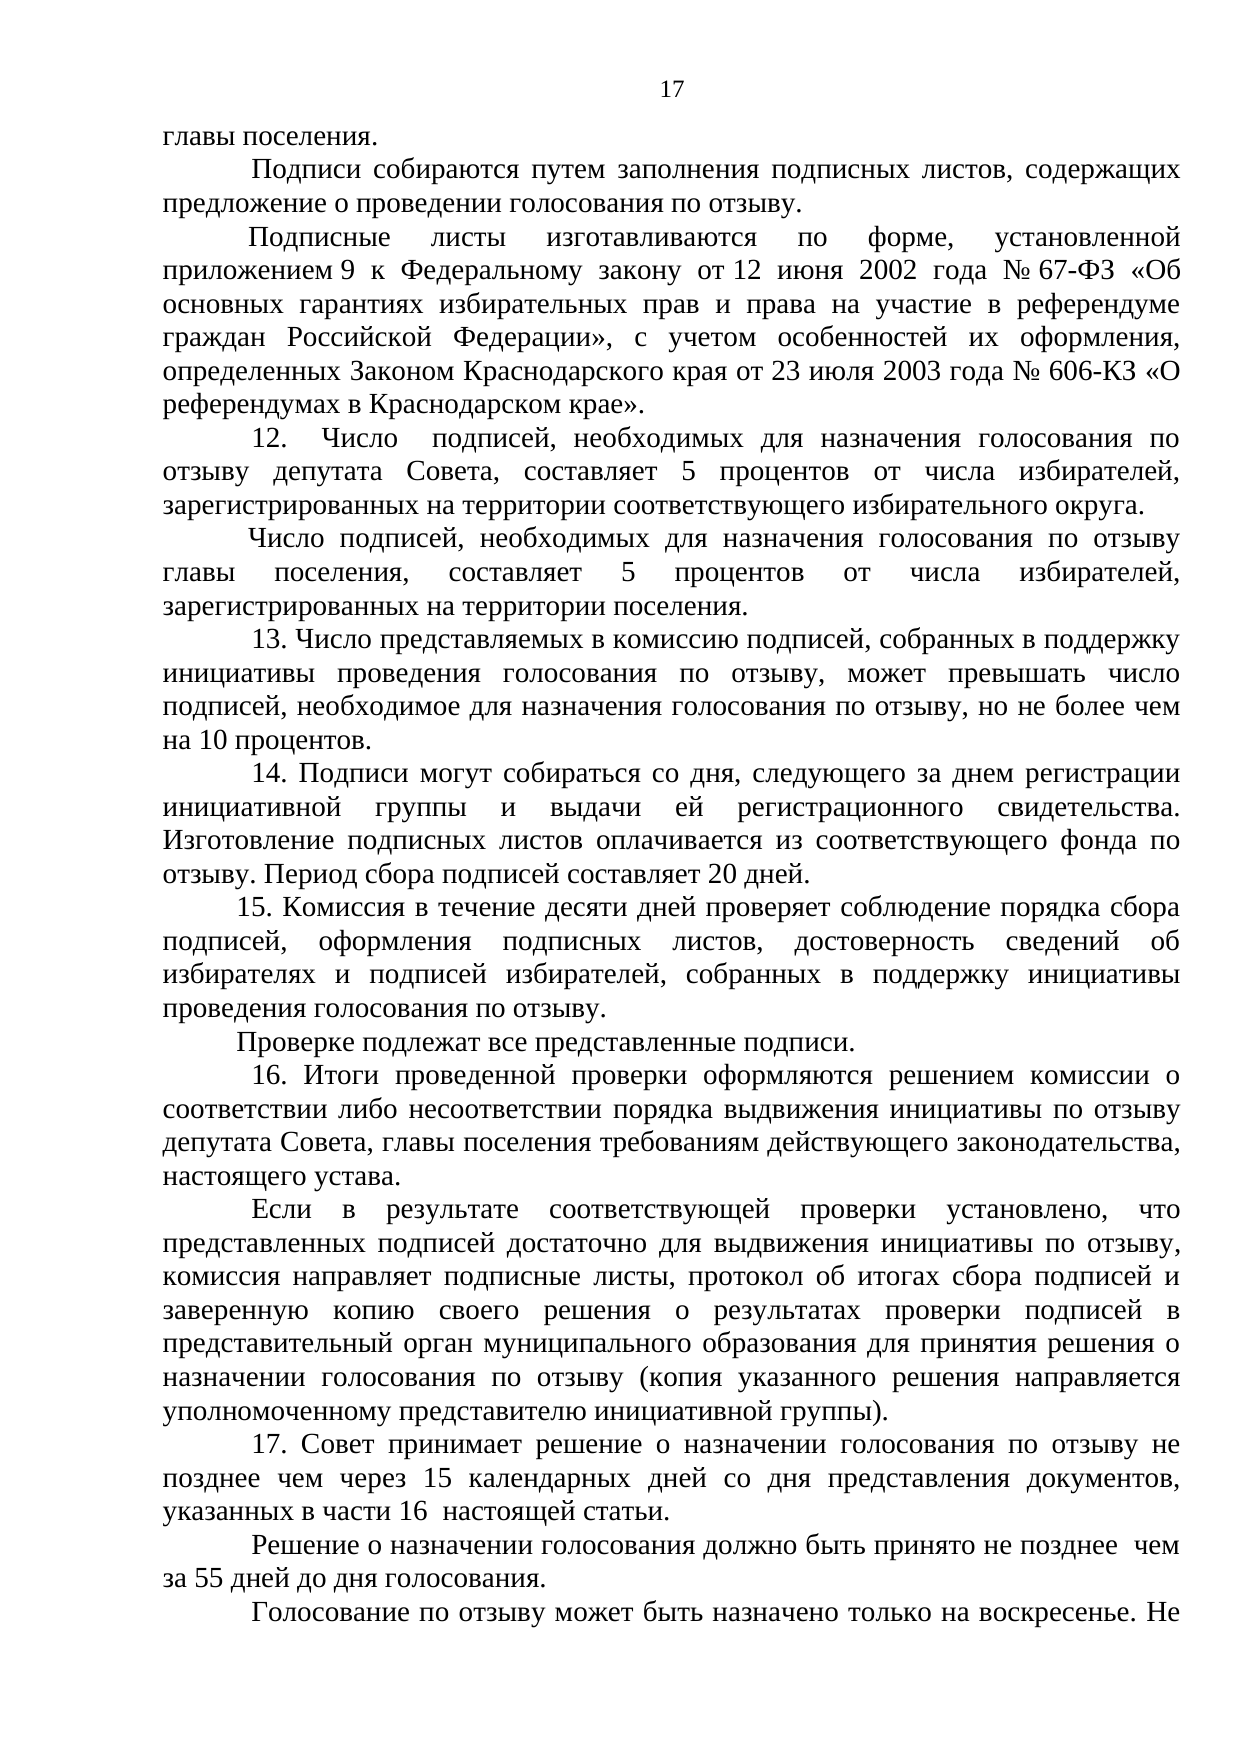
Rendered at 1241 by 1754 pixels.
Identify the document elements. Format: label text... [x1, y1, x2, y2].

text Число подписей, необходимых для назначения голосования по отзыву главы поселения, составляет 5 процентов от числа избирателей, зарегистрированных на территории поселения. [162, 521, 1181, 621]
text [162, 1594, 1181, 1627]
text Проверке подлежат все представленные подписи. [162, 1024, 1181, 1057]
text 13. Число представляемых в комиссию подписей, собранных в поддержку инициативы проведения голосования по отзыву, может превышать число подписей, необходимое для назначения голосования по отзыву, но не более чем на 10 процентов. [162, 621, 1181, 755]
text 16. Итоги проведенной проверки оформляются решением комиссии о соответствии либо несоответствии порядка выдвижения инициативы по отзыву депутата Совета, главы поселения требованиям действующего законодательства, настоящего устава. [162, 1057, 1181, 1191]
text 14. Подписи могут собираться со дня, следующего за днем регистрации инициативной группы и выдачи ей регистрационного свидетельства. Изготовление подписных листов оплачивается из соответствующего фонда по отзыву. Период сбора подписей составляет 20 дней. [162, 755, 1181, 889]
text 12. Число подписей, необходимых для назначения голосования по отзыву депутата Совета, составляет 5 процентов от числа избирателей, зарегистрированных на территории соответствующего избирательного округа. [162, 420, 1181, 521]
text 17. Совет принимает решение о назначении голосования по отзыву не позднее чем через 15 календарных дней со дня представления документов, указанных в части 16 настоящей статьи. [162, 1426, 1181, 1527]
text Решение о назначении голосования должно быть принято не позднее чем за 55 дней до дня голосования. [162, 1527, 1181, 1594]
text Подписные листы изготавливаются по форме, установленной приложением 9 к Федеральному закону от 12 июня 2002 года № 67-ФЗ «Об основных гарантиях избирательных прав и права на участие в референдуме граждан Российской Федерации», с учетом особенностей их оформления, определенных Законом Краснодарского края от 23 июля 2003 года № 606-КЗ «О референдумах в Краснодарском крае». [162, 219, 1181, 420]
text 15. Комиссия в течение десяти дней проверяет соблюдение порядка сбора подписей, оформления подписных листов, достоверность сведений об избирателях и подписей избирателей, собранных в поддержку инициативы проведения голосования по отзыву. [162, 889, 1181, 1024]
text Подписи собираются путем заполнения подписных листов, содержащих предложение о проведении голосования по отзыву. [162, 152, 1181, 219]
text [162, 118, 1181, 152]
text Если в результате соответствующей проверки установлено, что представленных подписей достаточно для выдвижения инициативы по отзыву, комиссия направляет подписные листы, протокол об итогах сбора подписей и заверенную копию своего решения о результатах проверки подписей в представительный орган муниципального образования для принятия решения о назначении голосования по отзыву (копия указанного решения направляется уполномоченному представителю инициативной группы). [162, 1191, 1181, 1426]
